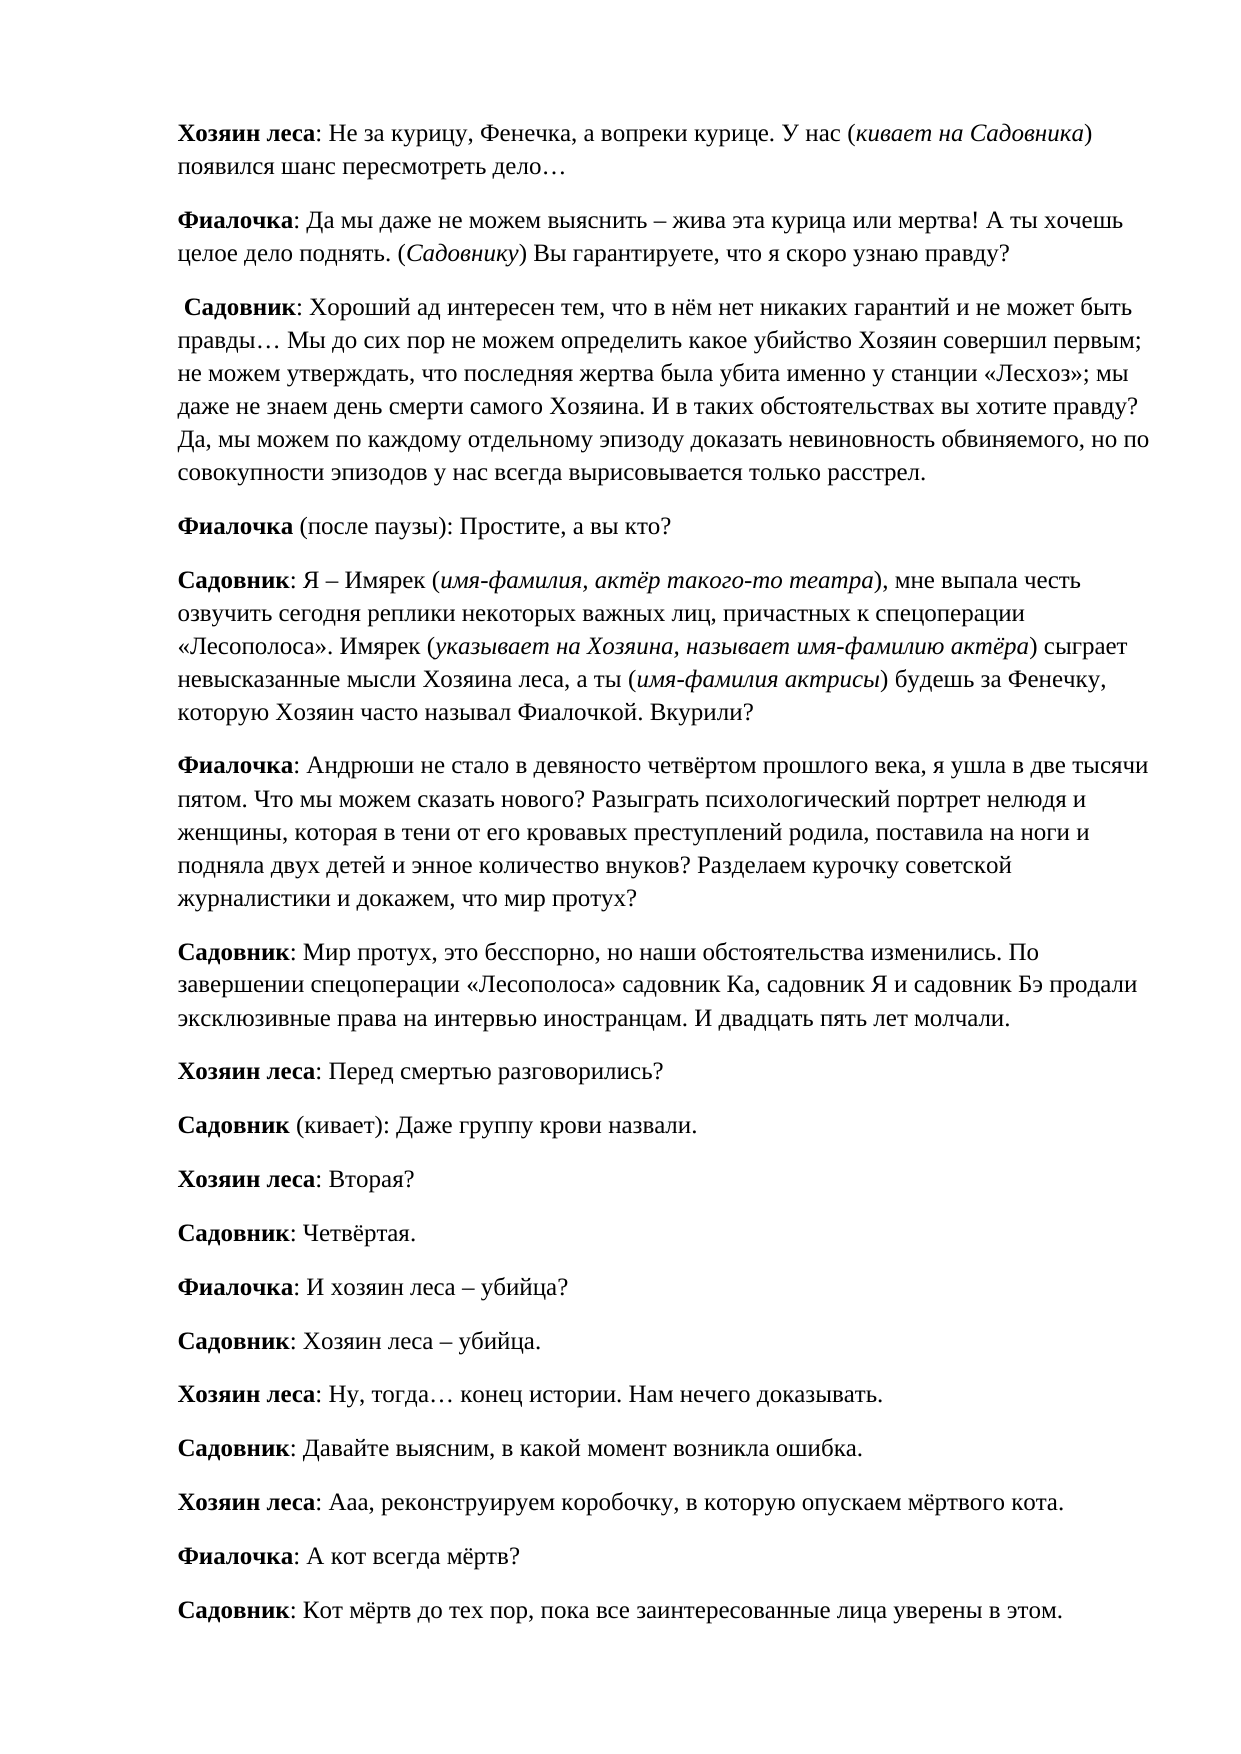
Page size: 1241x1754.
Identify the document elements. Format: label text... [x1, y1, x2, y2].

text Хозяин леса: Вторая? [177, 1164, 1152, 1193]
text Садовник: Я – Имярек (имя-фамилия, актёр такого-то театра), мне выпала честь озвучить сегодня реплики некоторых важных лиц, причастных к спецоперации «Лесополоса». Имярек (указывает на Хозяина, называет имя-фамилию актёра) сыграет невысказанные мысли Хозяина леса, а ты (имя-фамилия актрисы) будешь за Фенечку, которую Хозяин часто называл Фиалочкой. Вкурили? [177, 565, 1152, 726]
text Фиалочка: Андрюши не стало в девяносто четвёртом прошлого века, я ушла в две тысячи пятом. Что мы можем сказать нового? Разыграть психологический портрет нелюдя и женщины, которая в тени от его кровавых преступлений родила, поставила на ноги и подняла двух детей и энное количество внуков? Разделаем курочку советской журналистики и докажем, что мир протух? [177, 751, 1152, 911]
text Фиалочка: Да мы даже не можем выяснить – жива эта курица или мертва! А ты хочешь целое дело поднять. (Садовнику) Вы гарантируете, что я скоро узнаю правду? [177, 205, 1152, 267]
text Садовник (кивает): Даже группу крови назвали. [177, 1110, 1152, 1139]
text Садовник: Хороший ад интересен тем, что в нём нет никаких гарантий и не может быть правды… Мы до сих пор не можем определить какое убийство Хозяин совершил первым; не можем утверждать, что последняя жертва была убита именно у станции «Лесхоз»; мы даже не знаем день смерти самого Хозяина. И в таких обстоятельствах вы хотите правду? Да, мы можем по каждому отдельному эпизоду доказать невиновность обвиняемого, но по совокупности эпизодов у нас всегда вырисовывается только расстрел. [177, 292, 1152, 486]
text Садовник: Мир протух, это бесспорно, но наши обстоятельства изменились. По завершении спецоперации «Лесополоса» садовник Ка, садовник Я и садовник Бэ продали эксклюзивные права на интервью иностранцам. И двадцать пять лет молчали. [177, 937, 1152, 1031]
text Фиалочка: И хозяин леса – убийца? [177, 1272, 1152, 1301]
text Хозяин леса: Перед смертью разговорились? [177, 1056, 1152, 1085]
text Хозяин леса: Не за курицу, Фенечка, а вопреки курице. У нас (кивает на Садовника) появился шанс пересмотреть дело… [177, 118, 1152, 180]
text Фиалочка (после паузы): Простите, а вы кто? [177, 511, 1152, 539]
text Хозяин леса: Ну, тогда… конец истории. Нам нечего доказывать. [177, 1379, 1152, 1408]
text Фиалочка: А кот всегда мёртв? [177, 1541, 1152, 1570]
text Садовник: Кот мёртв до тех пор, пока все заинтересованные лица уверены в этом. [177, 1595, 1152, 1624]
text Хозяин леса: Ааа, реконструируем коробочку, в которую опускаем мёртвого кота. [177, 1487, 1152, 1516]
text Садовник: Четвёртая. [177, 1218, 1152, 1247]
text Садовник: Давайте выясним, в какой момент возникла ошибка. [177, 1433, 1152, 1462]
text Садовник: Хозяин леса – убийца. [177, 1326, 1152, 1354]
